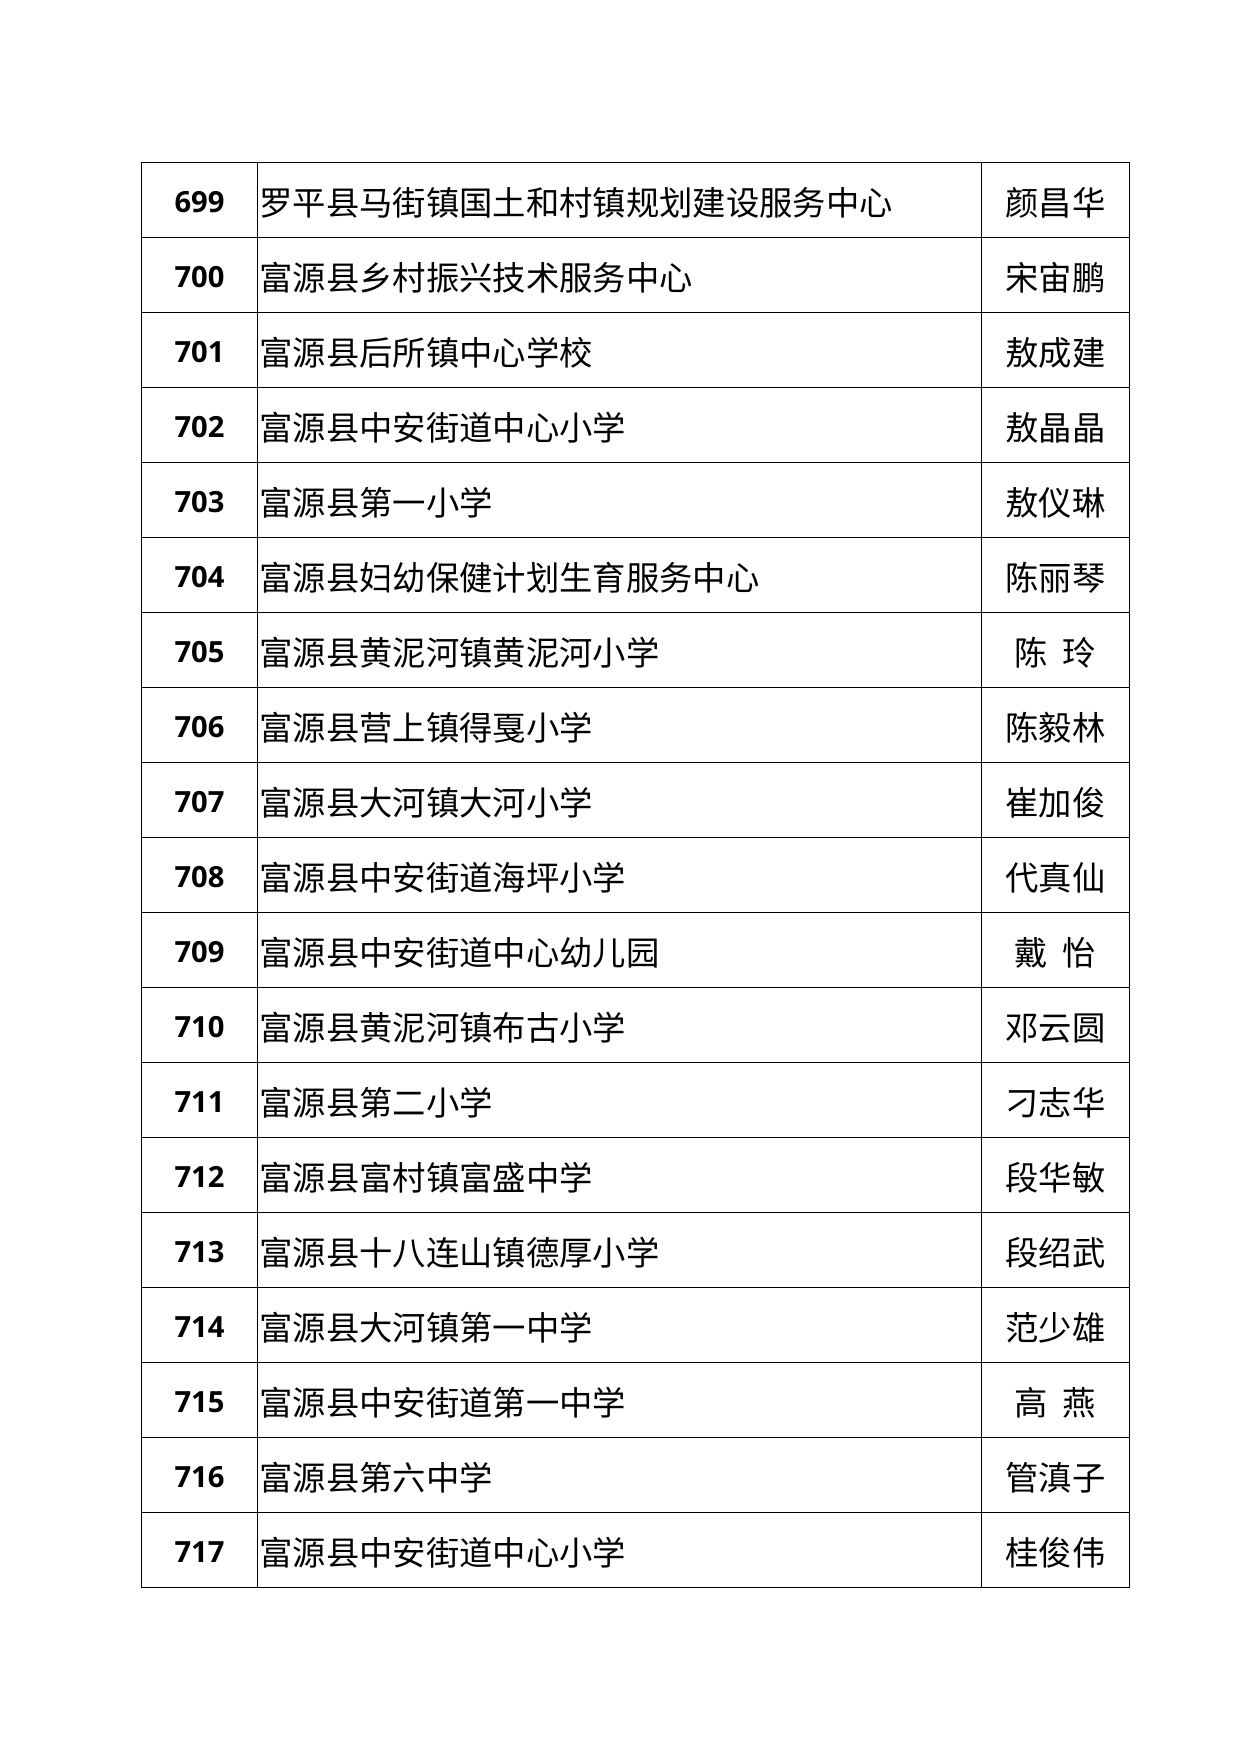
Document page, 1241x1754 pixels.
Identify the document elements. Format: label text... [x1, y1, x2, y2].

table_cell 699 [142, 163, 257, 237]
table_cell 崔加俊 [982, 763, 1129, 837]
table_cell 705 [142, 613, 257, 687]
table_cell 富源县中安街道海坪小学 [258, 838, 981, 912]
table_cell 富源县后所镇中心学校 [258, 313, 981, 387]
table_cell 703 [142, 463, 257, 537]
table_cell 范少雄 [982, 1288, 1129, 1362]
table_cell 707 [142, 763, 257, 837]
table_cell 712 [142, 1138, 257, 1212]
table_cell 富源县富村镇富盛中学 [258, 1138, 981, 1212]
table_cell 陈 玲 [982, 613, 1129, 687]
table_cell 桂俊伟 [982, 1513, 1129, 1587]
table_cell 富源县大河镇大河小学 [258, 763, 981, 837]
table_cell 708 [142, 838, 257, 912]
table_cell 段绍武 [982, 1213, 1129, 1287]
table_cell 704 [142, 538, 257, 612]
table_cell 714 [142, 1288, 257, 1362]
table_cell 富源县中安街道中心小学 [258, 1513, 981, 1587]
table_cell 刁志华 [982, 1063, 1129, 1137]
table_cell 富源县第二小学 [258, 1063, 981, 1137]
table_cell 富源县中安街道中心小学 [258, 388, 981, 462]
table_cell 富源县第六中学 [258, 1438, 981, 1512]
table_cell 711 [142, 1063, 257, 1137]
table_cell 罗平县马街镇国土和村镇规划建设服务中心 [258, 163, 981, 237]
table_cell 700 [142, 238, 257, 312]
table_cell 富源县中安街道第一中学 [258, 1363, 981, 1437]
table_cell 富源县大河镇第一中学 [258, 1288, 981, 1362]
table_cell 710 [142, 988, 257, 1062]
table_cell 陈毅林 [982, 688, 1129, 762]
table_cell 宋宙鹏 [982, 238, 1129, 312]
table_cell 716 [142, 1438, 257, 1512]
table_cell 717 [142, 1513, 257, 1587]
table_cell 管滇子 [982, 1438, 1129, 1512]
table_cell 709 [142, 913, 257, 987]
table_cell 701 [142, 313, 257, 387]
table_cell 高 燕 [982, 1363, 1129, 1437]
table_cell 富源县第一小学 [258, 463, 981, 537]
table_cell 713 [142, 1213, 257, 1287]
table_cell 敖成建 [982, 313, 1129, 387]
table_cell 715 [142, 1363, 257, 1437]
table_cell 富源县黄泥河镇布古小学 [258, 988, 981, 1062]
table_cell 富源县黄泥河镇黄泥河小学 [258, 613, 981, 687]
table_cell 代真仙 [982, 838, 1129, 912]
table_cell 颜昌华 [982, 163, 1129, 237]
table_cell 戴 怡 [982, 913, 1129, 987]
table_cell 富源县中安街道中心幼儿园 [258, 913, 981, 987]
table_cell 702 [142, 388, 257, 462]
table_cell 富源县乡村振兴技术服务中心 [258, 238, 981, 312]
table_cell 富源县营上镇得戛小学 [258, 688, 981, 762]
table_cell 706 [142, 688, 257, 762]
table_cell 陈丽琴 [982, 538, 1129, 612]
table_cell 段华敏 [982, 1138, 1129, 1212]
table_cell 邓云圆 [982, 988, 1129, 1062]
table_cell 敖仪琳 [982, 463, 1129, 537]
table_cell 敖晶晶 [982, 388, 1129, 462]
table_cell 富源县妇幼保健计划生育服务中心 [258, 538, 981, 612]
table_cell 富源县十八连山镇德厚小学 [258, 1213, 981, 1287]
